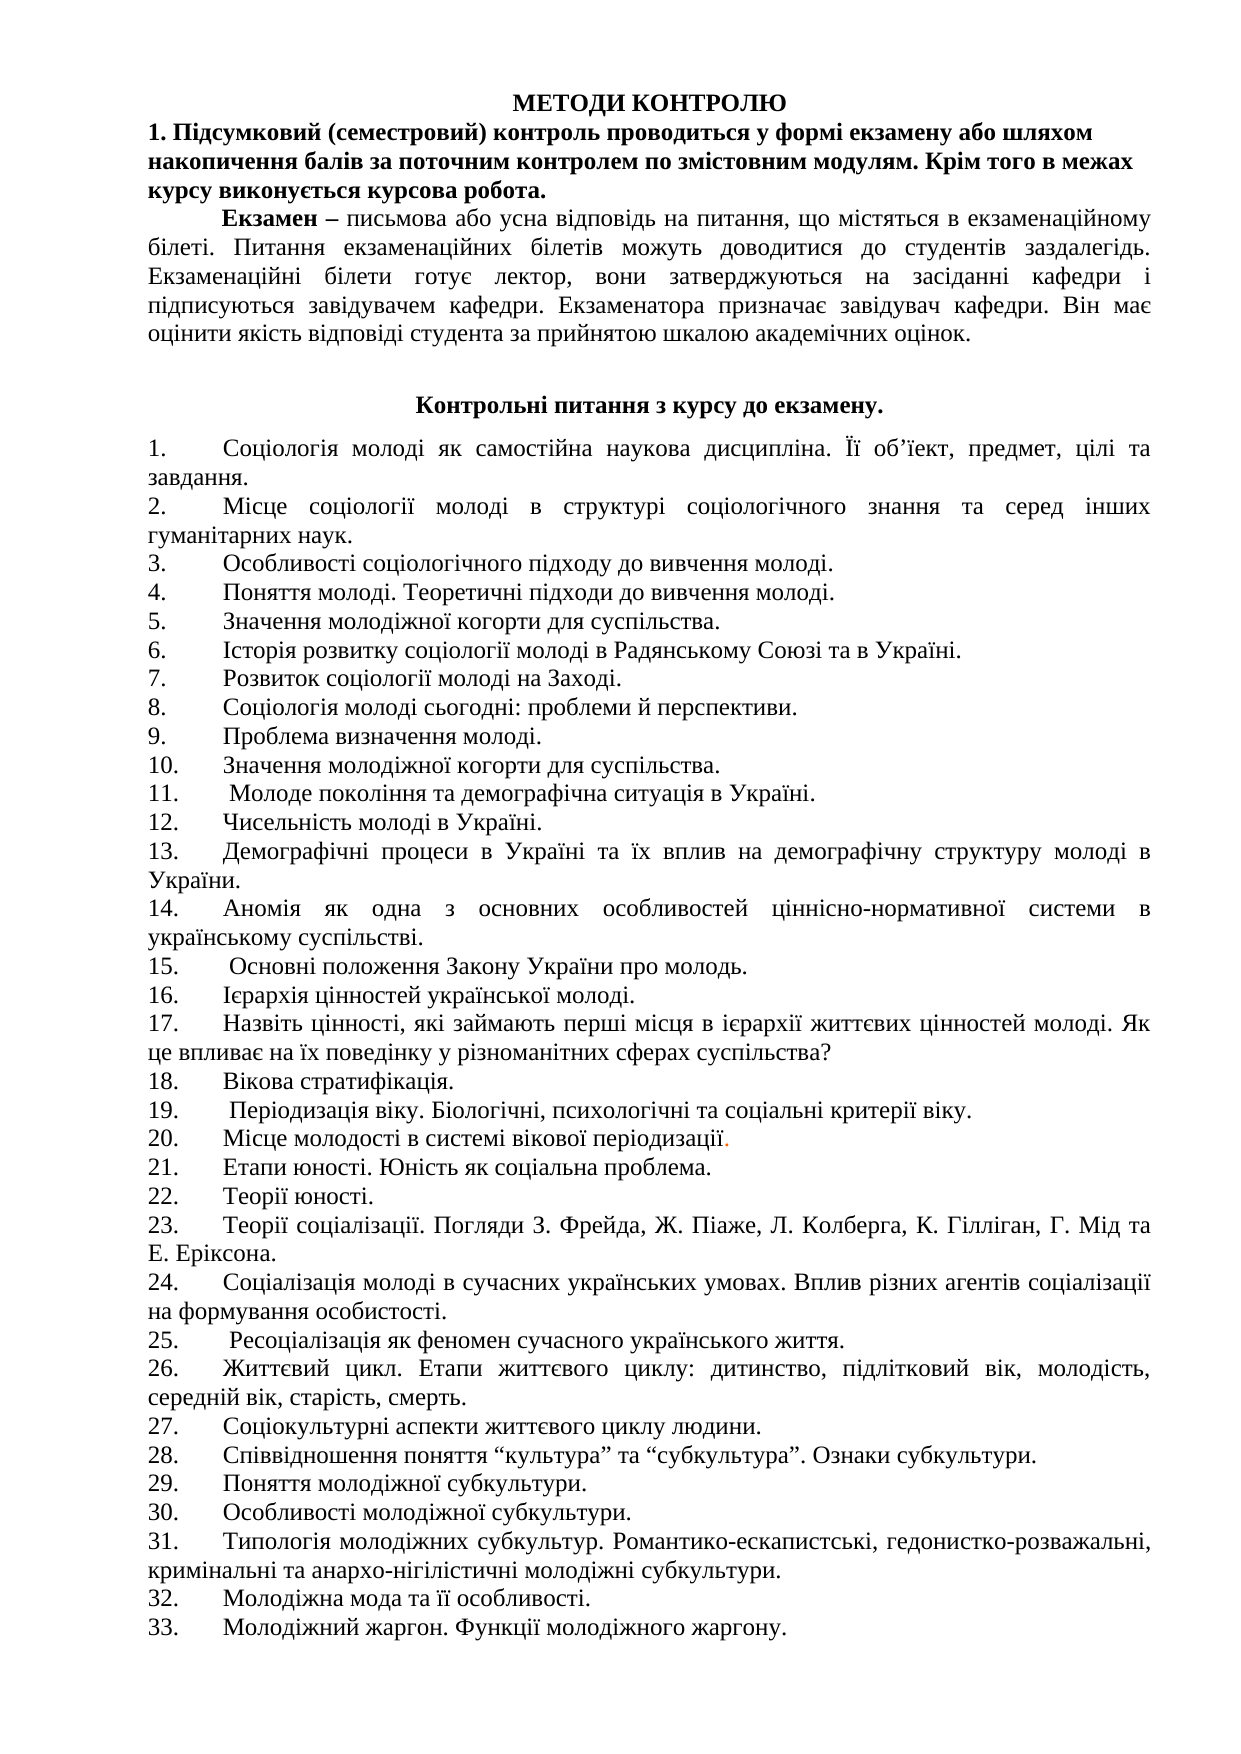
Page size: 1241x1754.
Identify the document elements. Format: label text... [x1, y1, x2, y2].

list Ресоціалізація як феномен сучасного українського життя. [148, 1325, 1152, 1353]
list Історія розвитку соціології молоді в Радянському Союзі та в Україні. [148, 635, 1152, 663]
list Значення молодіжної когорти для суспільства. [148, 750, 1152, 778]
list Поняття молодіжної субкультури. [148, 1468, 1152, 1497]
list Значення молодіжної когорти для суспільства. [148, 606, 1152, 635]
list Етапи юності. Юність як соціальна проблема. [148, 1152, 1152, 1181]
list Молоде покоління та демографічна ситуація в Україні. [148, 778, 1152, 807]
list Теорії юності. [148, 1181, 1152, 1210]
list Соціалізація молоді в сучасних українських умовах. Вплив різних агентів соціалізації на формування особистості. [148, 1267, 1152, 1325]
list Теорії соціалізації. Погляди З. Фрейда, Ж. Піаже, Л. Колберга, К. Гілліган, Г. Мід та Е. Еріксона. [148, 1210, 1152, 1267]
text 1. Підсумковий (семестровий) контроль проводиться у формі екзамену або шляхом накопичення балів за поточним контролем по змістовним модулям. Крім того в межах курсу виконується курсова робота. [148, 117, 1152, 203]
list Ієрархія цінностей української молоді. [148, 980, 1152, 1008]
list Проблема визначення молоді. [148, 721, 1152, 750]
list Основні положення Закону України про молодь. [148, 951, 1152, 980]
list Молодіжна мода та її особливості. [148, 1583, 1152, 1612]
list Поняття молоді. Теоретичні підходи до вивчення молоді. [148, 577, 1152, 606]
text Контрольні питання з курсу до екзамену. [148, 390, 1152, 419]
list Чисельність молоді в Україні. [148, 807, 1152, 836]
text МЕТОДИ КОНТРОЛЮ [148, 88, 1152, 117]
list Соціологія молоді як самостійна наукова дисципліна. Її об’їект, предмет, цілі та завдання. [148, 433, 1152, 491]
list Місце соціології молоді в структурі соціологічного знання та серед інших гуманітарних наук. [148, 491, 1152, 548]
list Особливості молодіжної субкультури. [148, 1497, 1152, 1526]
list Типологія молодіжних субкультур. Романтико-ескапистські, гедонистко-розважальні, кримінальні та анархо-нігілістичні молодіжні субкультури. [148, 1526, 1152, 1583]
list Аномія як одна з основних особливостей ціннісно-нормативної системи в українському суспільстві. [148, 893, 1152, 951]
list Назвіть цінності, які займають перші місця в ієрархії життєвих цінностей молоді. Як це впливає на їх поведінку у різноманітних сферах суспільства? [148, 1008, 1152, 1066]
list Періодизація віку. Біологічні, психологічні та соціальні критерії віку. [148, 1095, 1152, 1123]
list Життєвий цикл. Етапи життєвого циклу: дитинство, підлітковий вік, молодість, середній вік, старість, смерть. [148, 1353, 1152, 1411]
text Екзамен – письмова або усна відповідь на питання, що містяться в екзаменаційному білеті. Питання екзаменаційних білетів можуть доводитися до студентів заздалегідь. Екзаменаційні білети готує лектор, вони затверджуються на засіданні кафедри і підписуються завідувачем кафедри. Екзаменатора призначає завідувач кафедри. Він має оцінити якість відповіді студента за прийнятою шкалою академічних оцінок. [148, 203, 1152, 347]
list Молодіжний жаргон. Функції молодіжного жаргону. [148, 1612, 1152, 1641]
list Соціологія молоді сьогодні: проблеми й перспективи. [148, 692, 1152, 721]
list Вікова стратифікація. [148, 1066, 1152, 1095]
list Розвиток соціології молоді на Заході. [148, 663, 1152, 692]
list Місце молодості в системі вікової періодизації. [148, 1123, 1152, 1152]
list Особливості соціологічного підходу до вивчення молоді. [148, 548, 1152, 577]
list Демографічні процеси в Україні та їх вплив на демографічну структуру молоді в України. [148, 836, 1152, 893]
list Соціокультурні аспекти життєвого циклу людини. [148, 1411, 1152, 1440]
list Співвідношення поняття “культура” та “субкультура”. Ознаки субкультури. [148, 1440, 1152, 1468]
